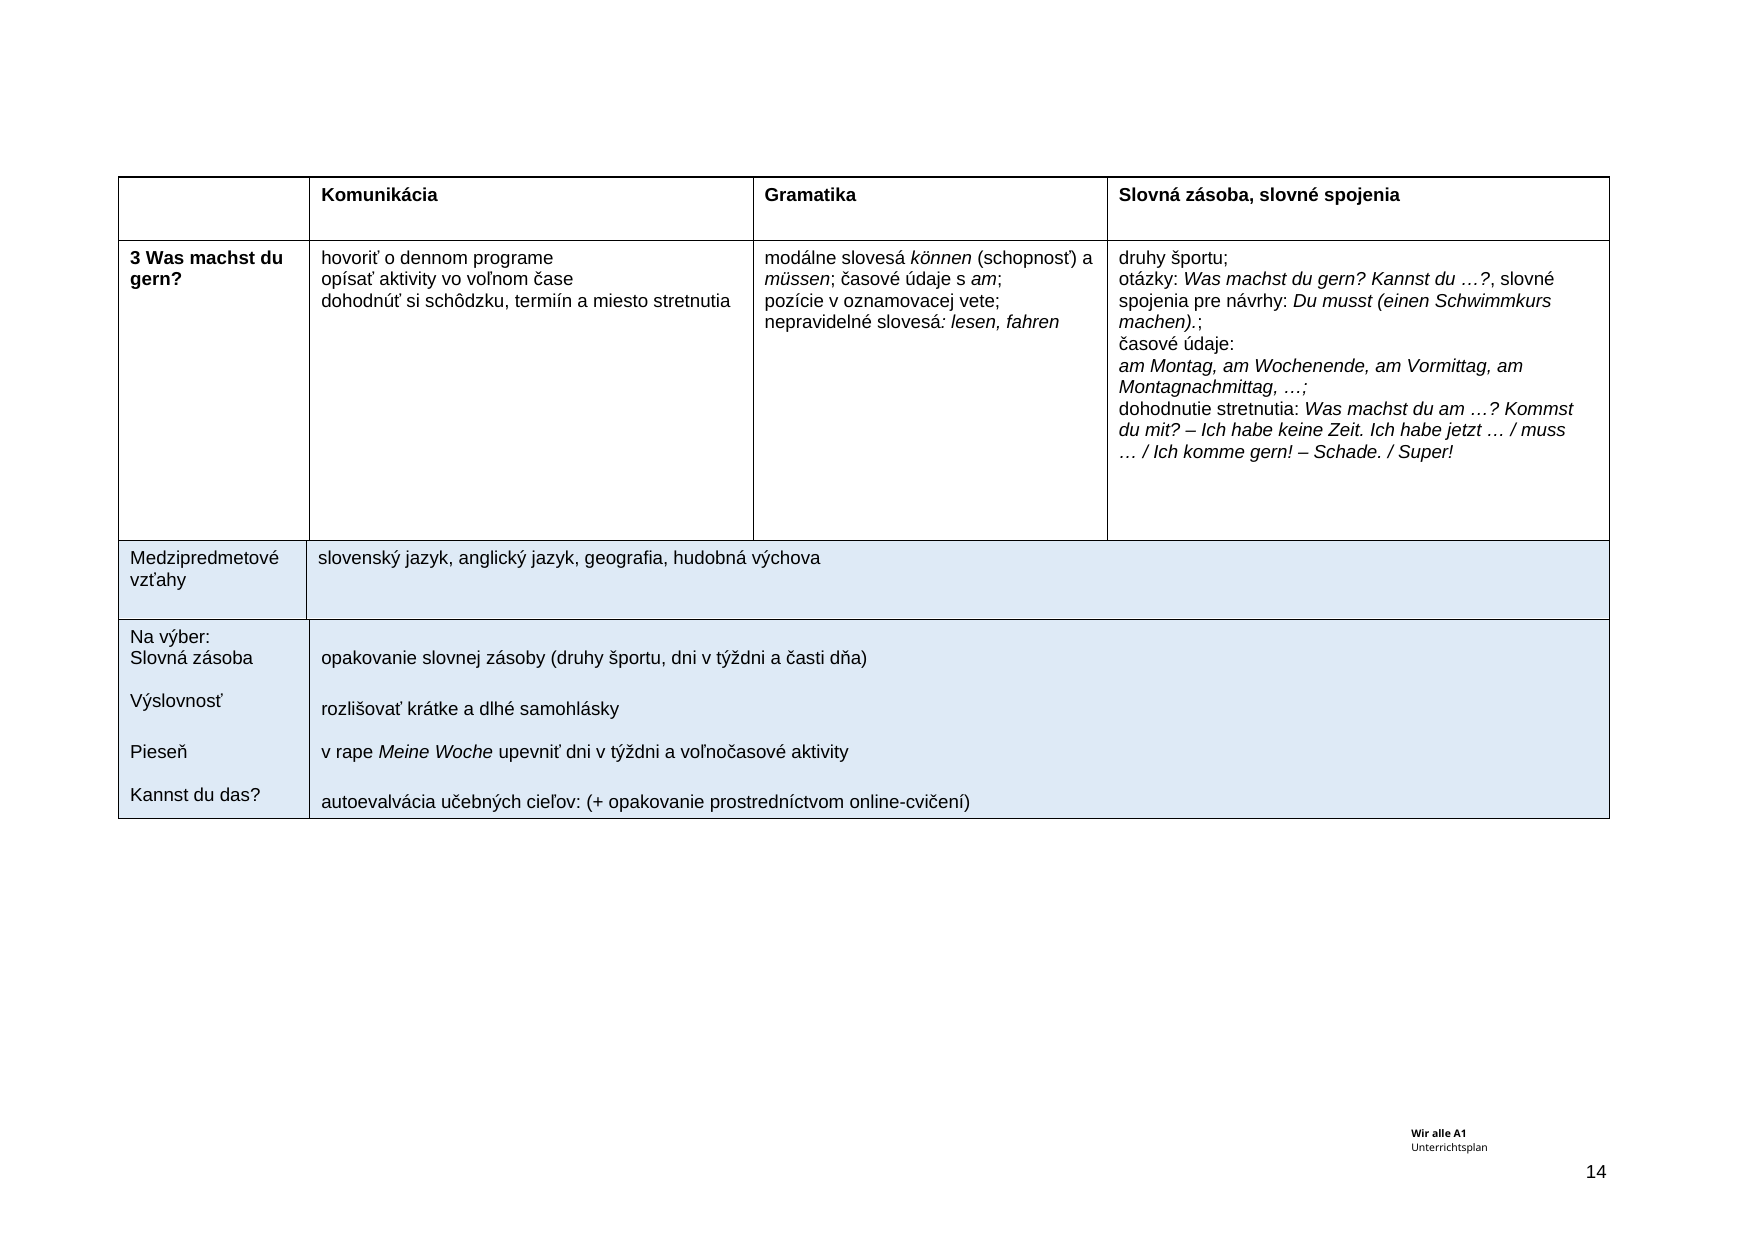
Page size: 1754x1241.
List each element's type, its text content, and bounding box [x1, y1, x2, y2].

table_cell druhy športu; otázky: Was machst du gern? Kannst du …?, slovné spojenia pre návrhy: Du musst (einen Schwimmkurs machen).; časové údaje: am Montag, am Wochenende, am Vormittag, am Montagnachmittag, …; dohodnutie stretnutia: Was machst du am …? Kommst du mit? – Ich habe keine Zeit. Ich habe jetzt … / muss … / Ich komme gern! – Schade. / Super! [1108, 241, 1609, 540]
table_cell modálne slovesá können (schopnosť) a müssen; časové údaje s am; pozície v oznamovacej vete; nepravidelné slovesá: lesen, fahren [754, 241, 1107, 540]
table_header Gramatika [754, 178, 1107, 239]
table_cell 3 Was machst du gern? [119, 241, 309, 540]
table_cell hovoriť o dennom programe opísať aktivity vo voľnom čase dohodnúť si schôdzku, termiín a miesto stretnutia [310, 241, 753, 540]
table_cell Na výber: Slovná zásoba Výslovnosť Pieseň Kannst du das? [119, 620, 309, 818]
table_header [119, 178, 309, 239]
table_cell Medzipredmetové vzťahy [119, 541, 306, 618]
table_header Slovná zásoba, slovné spojenia [1108, 178, 1609, 239]
table_header Komunikácia [310, 178, 753, 239]
table_cell opakovanie slovnej zásoby (druhy športu, dni v týždni a časti dňa) rozlišovať krátke a dlhé samohlásky v rape Meine Woche upevniť dni v týždni a voľnočasové aktivity autoevalvácia učebných cieľov: (+ opakovanie prostredníctvom online-cvičení) [310, 620, 1609, 818]
table_cell slovenský jazyk, anglický jazyk, geografia, hudobná výchova [307, 541, 1609, 618]
